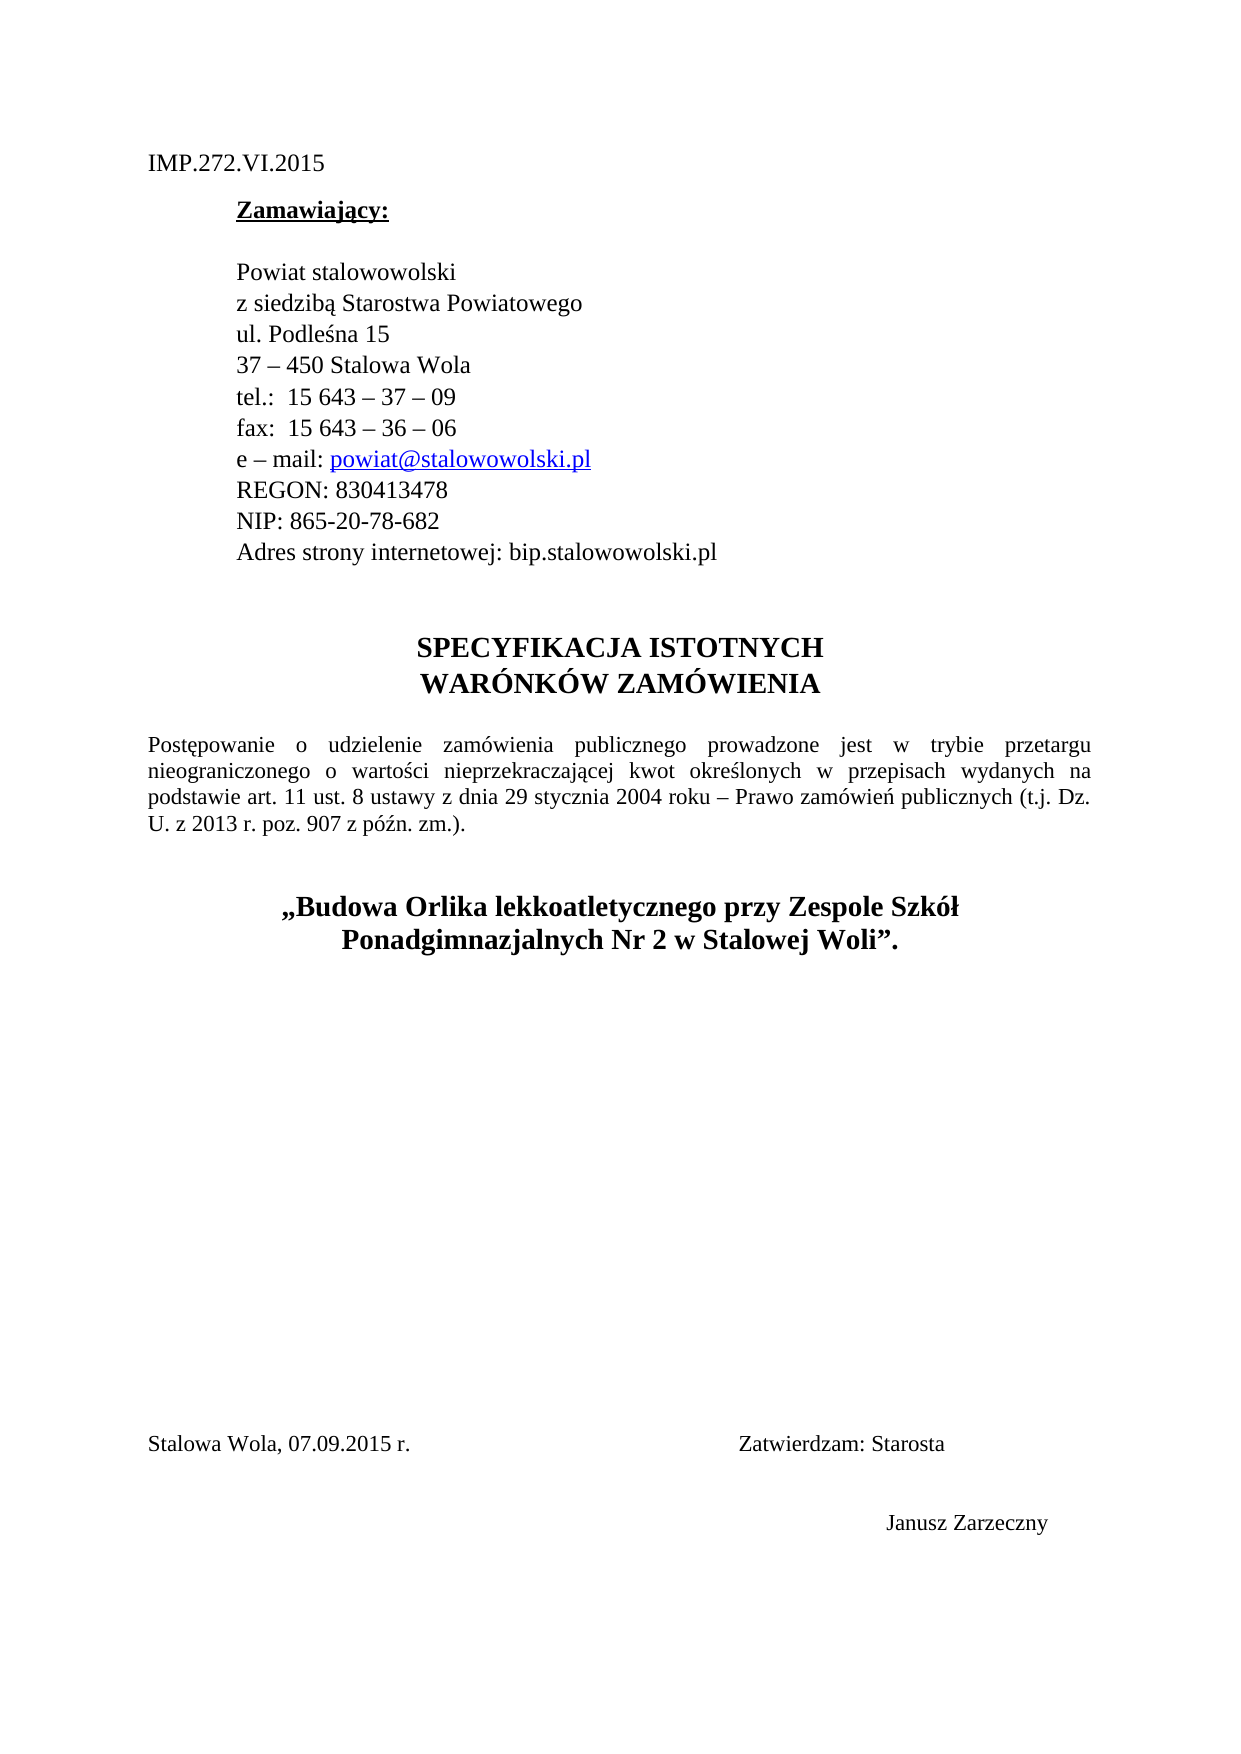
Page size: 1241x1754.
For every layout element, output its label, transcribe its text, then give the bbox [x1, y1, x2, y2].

text NIP: 865-20-78-682 [148, 506, 1093, 534]
text Powiat stalowowolski [148, 257, 1093, 286]
text REGON: 830413478 [148, 475, 1093, 503]
text Zamawiający: [148, 195, 1093, 224]
text Stalowa Wola, 07.09.2015 r. Zatwierdzam: Starosta [148, 1430, 1093, 1457]
text SPECYFIKACJA ISTOTNYCH [148, 630, 1093, 663]
text 37 – 450 Stalowa Wola [148, 351, 1093, 379]
text tel.: 15 643 – 37 – 09 [148, 382, 1093, 410]
text ul. Podleśna 15 [148, 319, 1093, 348]
text z siedzibą Starostwa Powiatowego [148, 288, 1093, 317]
text Janusz Zarzeczny [148, 1509, 1093, 1536]
text e – mail: powiat@stalowowolski.pl [148, 444, 1093, 472]
text WARÓNKÓW ZAMÓWIENIA [148, 666, 1093, 699]
text „Budowa Orlika lekkoatletycznego przy Zespole Szkół Ponadgimnazjalnych Nr 2 w Stalowej Woli”. [148, 889, 1093, 956]
text Adres strony internetowej: bip.stalowowolski.pl [148, 537, 1093, 566]
text IMP.272.VI.2015 [148, 148, 1093, 176]
text Postępowanie o udzielenie zamówienia publicznego prowadzone jest w trybie przetargu nieograniczonego o wartości nieprzekraczającej kwot określonych w przepisach wydanych na podstawie art. 11 ust. 8 ustawy z dnia 29 stycznia 2004 roku – Prawo zamówień publicznych (t.j. Dz. U. z 2013 r. poz. 907 z późn. zm.). [148, 731, 1093, 836]
text fax: 15 643 – 36 – 06 [148, 413, 1093, 441]
